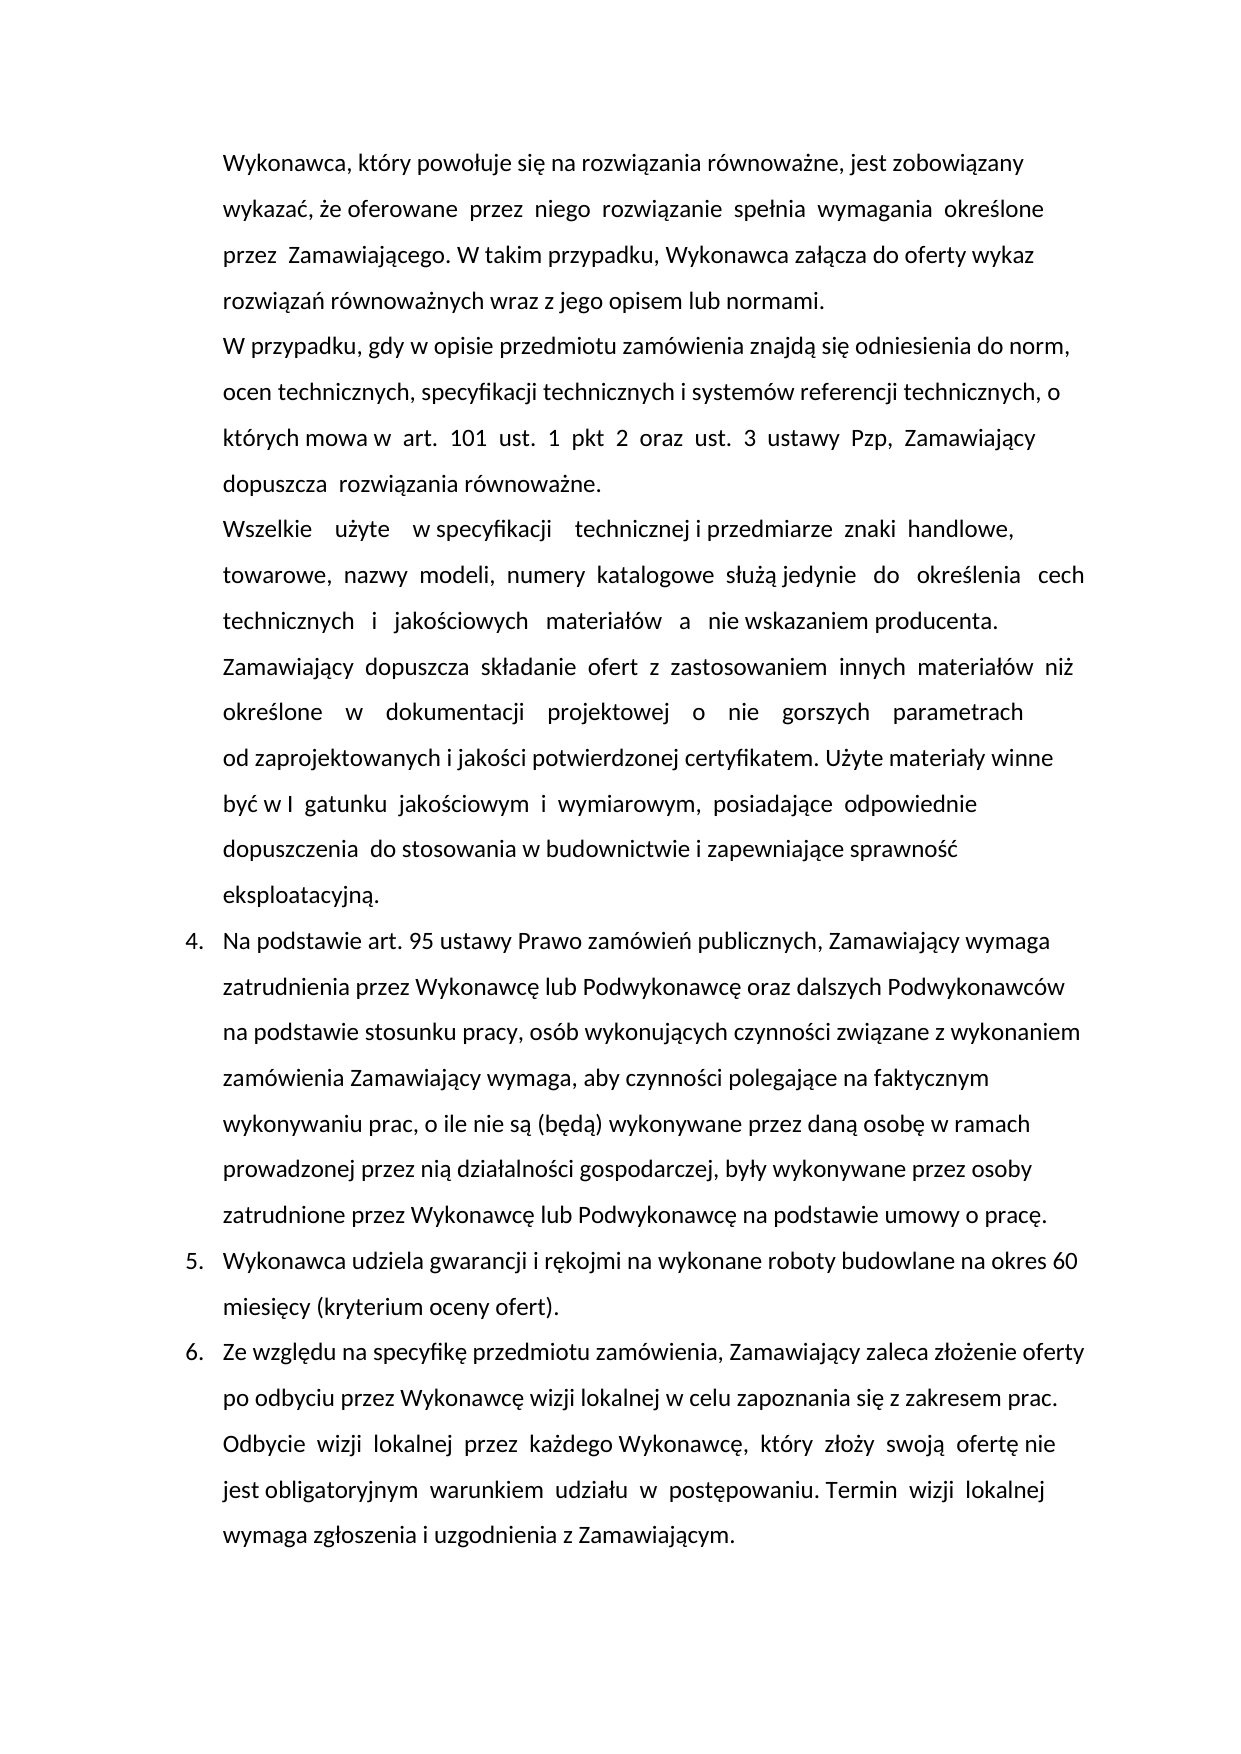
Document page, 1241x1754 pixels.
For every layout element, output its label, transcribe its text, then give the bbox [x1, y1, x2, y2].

list Wykonawca udziela gwarancji i rękojmi na wykonane roboty budowlane na okres 60 miesięcy (kryterium oceny ofert). [185, 1245, 1093, 1321]
list Ze względu na specyfikę przedmiotu zamówienia, Zamawiający zaleca złożenie oferty po odbyciu przez Wykonawcę wizji lokalnej w celu zapoznania się z zakresem prac. Odbycie wizji lokalnej przez każdego Wykonawcę, który złoży swoją ofertę nie jest obligatoryjnym warunkiem udziału w postępowaniu. Termin wizji lokalnej wymaga zgłoszenia i uzgodnienia z Zamawiającym. [185, 1337, 1093, 1550]
list W przypadku, gdy w opisie przedmiotu zamówienia znajdą się odniesienia do norm, ocen technicznych, specyfikacji technicznych i systemów referencji technicznych, o których mowa w art. 101 ust. 1 pkt 2 oraz ust. 3 ustawy Pzp, Zamawiający dopuszcza rozwiązania równoważne. Wszelkie użyte w specyfikacji technicznej i przedmiarze znaki handlowe, towarowe, nazwy modeli, numery katalogowe służą jedynie do określenia cech technicznych i jakościowych materiałów a nie wskazaniem producenta. Zamawiający dopuszcza składanie ofert z zastosowaniem innych materiałów niż określone w dokumentacji projektowej o nie gorszych parametrach od zaprojektowanych i jakości potwierdzonej certyfikatem. Użyte materiały winne być w I gatunku jakościowym i wymiarowym, posiadające odpowiednie dopuszczenia do stosowania w budownictwie i zapewniające sprawność eksploatacyjną. [223, 331, 1093, 910]
list Na podstawie art. 95 ustawy Prawo zamówień publicznych, Zamawiający wymaga zatrudnienia przez Wykonawcę lub Podwykonawcę oraz dalszych Podwykonawców na podstawie stosunku pracy, osób wykonujących czynności związane z wykonaniem zamówienia Zamawiający wymaga, aby czynności polegające na faktycznym wykonywaniu prac, o ile nie są (będą) wykonywane przez daną osobę w ramach prowadzonej przez nią działalności gospodarczej, były wykonywane przez osoby zatrudnione przez Wykonawcę lub Podwykonawcę na podstawie umowy o pracę. [185, 925, 1093, 1230]
list Wykonawca, który powołuje się na rozwiązania równoważne, jest zobowiązany wykazać, że oferowane przez niego rozwiązanie spełnia wymagania określone przez Zamawiającego. W takim przypadku, Wykonawca załącza do oferty wykaz rozwiązań równoważnych wraz z jego opisem lub normami. [223, 148, 1093, 315]
